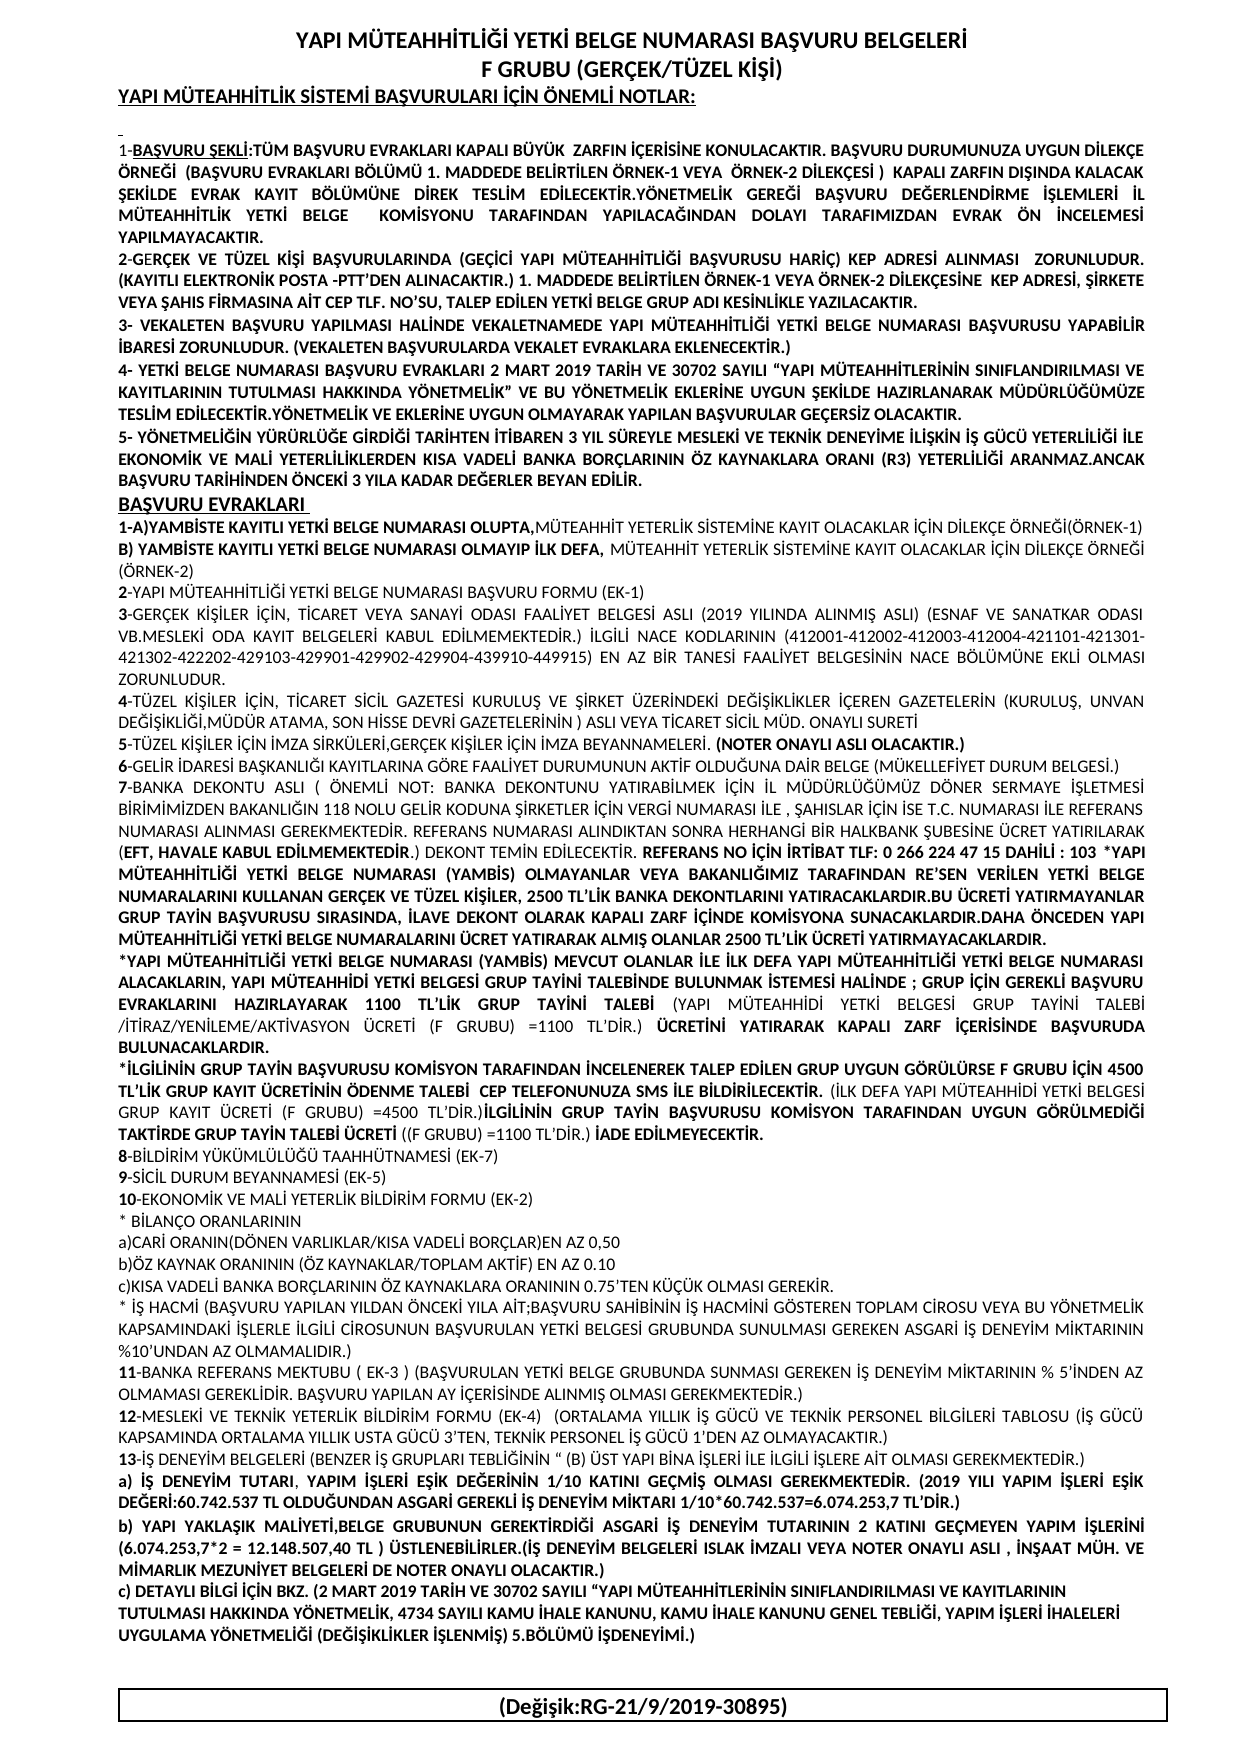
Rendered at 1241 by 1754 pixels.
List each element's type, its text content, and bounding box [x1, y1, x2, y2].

text * İŞ HACMİ (BAŞVURU YAPILAN YILDAN ÖNCEKİ YILA AİT;BAŞVURU SAHİBİNİN İŞ HACMİNİ GÖSTEREN TOPLAM CİROSU VEYA BU YÖNETMELİK KAPSAMINDAKİ İŞLERLE İLGİLİ CİROSUNUN BAŞVURULAN YETKİ BELGESİ GRUBUNDA SUNULMASI GEREKEN ASGARİ İŞ DENEYİM MİKTARININ %10’UNDAN AZ OLMAMALIDIR.) [118, 1297, 1146, 1362]
text 12-MESLEKİ VE TEKNİK YETERLİK BİLDİRİM FORMU (EK-4) (ORTALAMA YILLIK İŞ GÜCÜ VE TEKNİK PERSONEL BİLGİLERİ TABLOSU (İŞ GÜCÜ KAPSAMINDA ORTALAMA YILLIK USTA GÜCÜ 3’TEN, TEKNİK PERSONEL İŞ GÜCÜ 1’DEN AZ OLMAYACAKTIR.) [118, 1405, 1146, 1448]
text 7-BANKA DEKONTU ASLI ( ÖNEMLİ NOT: BANKA DEKONTUNU YATIRABİLMEK İÇİN İL MÜDÜRLÜĞÜMÜZ DÖNER SERMAYE İŞLETMESİ BİRİMİMİZDEN BAKANLIĞIN 118 NOLU GELİR KODUNA ŞİRKETLER İÇİN VERGİ NUMARASI İLE , ŞAHISLAR İÇİN İSE T.C. NUMARASI İLE REFERANS NUMARASI ALINMASI GEREKMEKTEDİR. REFERANS NUMARASI ALINDIKTAN SONRA HERHANGİ BİR HALKBANK ŞUBESİNE ÜCRET YATIRILARAK (EFT, HAVALE KABUL EDİLMEMEKTEDİR.) DEKONT TEMİN EDİLECEKTİR. REFERANS NO İÇİN İRTİBAT TLF: 0 266 224 47 15 DAHİLİ : 103 *YAPI MÜTEAHHİTLİĞİ YETKİ BELGE NUMARASI (YAMBİS) OLMAYANLAR VEYA BAKANLIĞIMIZ TARAFINDAN RE’SEN VERİLEN YETKİ BELGE NUMARALARINI KULLANAN GERÇEK VE TÜZEL KİŞİLER, 2500 TL’LİK BANKA DEKONTLARINI YATIRACAKLARDIR.BU ÜCRETİ YATIRMAYANLAR GRUP TAYİN BAŞVURUSU SIRASINDA, İLAVE DEKONT OLARAK KAPALI ZARF İÇİNDE KOMİSYONA SUNACAKLARDIR.DAHA ÖNCEDEN YAPI MÜTEAHHİTLİĞİ YETKİ BELGE NUMARALARINI ÜCRET YATIRARAK ALMIŞ OLANLAR 2500 TL’LİK ÜCRETİ YATIRMAYACAKLARDIR. [118, 777, 1146, 950]
text 3-GERÇEK KİŞİLER İÇİN, TİCARET VEYA SANAYİ ODASI FAALİYET BELGESİ ASLI (2019 YILINDA ALINMIŞ ASLI) (ESNAF VE SANATKAR ODASI VB.MESLEKİ ODA KAYIT BELGELERİ KABUL EDİLMEMEKTEDİR.) İLGİLİ NACE KODLARININ (412001-412002-412003-412004-421101-421301-421302-422202-429103-429901-429902-429904-439910-449915) EN AZ BİR TANESİ FAALİYET BELGESİNİN NACE BÖLÜMÜNE EKLİ OLMASI ZORUNLUDUR. [118, 603, 1146, 690]
text 8-BİLDİRİM YÜKÜMLÜLÜĞÜ TAAHHÜTNAMESİ (EK-7) [118, 1145, 1146, 1167]
text b) YAPI YAKLAŞIK MALİYETİ,BELGE GRUBUNUN GEREKTİRDİĞİ ASGARİ İŞ DENEYİM TUTARININ 2 KATINI GEÇMEYEN YAPIM İŞLERİNİ (6.074.253,7*2 = 12.148.507,40 TL ) ÜSTLENEBİLİRLER.(İŞ DENEYİM BELGELERİ ISLAK İMZALI VEYA NOTER ONAYLI ASLI , İNŞAAT MÜH. VE MİMARLIK MEZUNİYET BELGELERİ DE NOTER ONAYLI OLACAKTIR.) [118, 1515, 1146, 1580]
text 5-TÜZEL KİŞİLER İÇİN İMZA SİRKÜLERİ,GERÇEK KİŞİLER İÇİN İMZA BEYANNAMELERİ. (NOTER ONAYLI ASLI OLACAKTIR.) [118, 733, 1146, 755]
text 9-SİCİL DURUM BEYANNAMESİ (EK-5) [118, 1167, 1146, 1188]
text *İLGİLİNİN GRUP TAYİN BAŞVURUSU KOMİSYON TARAFINDAN İNCELENEREK TALEP EDİLEN GRUP UYGUN GÖRÜLÜRSE F GRUBU İÇİN 4500 TL’LİK GRUP KAYIT ÜCRETİNİN ÖDENME TALEBİ CEP TELEFONUNUZA SMS İLE BİLDİRİLECEKTİR. (İLK DEFA YAPI MÜTEAHHİDİ YETKİ BELGESİ GRUP KAYIT ÜCRETİ (F GRUBU) =4500 TL’DİR.)İLGİLİNİN GRUP TAYİN BAŞVURUSU KOMİSYON TARAFINDAN UYGUN GÖRÜLMEDİĞİ TAKTİRDE GRUP TAYİN TALEBİ ÜCRETİ ((F GRUBU) =1100 TL’DİR.) İADE EDİLMEYECEKTİR. [118, 1058, 1146, 1145]
text B) YAMBİSTE KAYITLI YETKİ BELGE NUMARASI OLMAYIP İLK DEFA, MÜTEAHHİT YETERLİK SİSTEMİNE KAYIT OLACAKLAR İÇİN DİLEKÇE ÖRNEĞİ (ÖRNEK-2) [118, 538, 1146, 582]
text 10-EKONOMİK VE MALİ YETERLİK BİLDİRİM FORMU (EK-2) [118, 1188, 1146, 1210]
text * BİLANÇO ORANLARININ [118, 1210, 1146, 1232]
text 2-GERÇEK VE TÜZEL KİŞİ BAŞVURULARINDA (GEÇİCİ YAPI MÜTEAHHİTLİĞİ BAŞVURUSU HARİÇ) KEP ADRESİ ALINMASI ZORUNLUDUR. (KAYITLI ELEKTRONİK POSTA -PTT’DEN ALINACAKTIR.) 1. MADDEDE BELİRTİLEN ÖRNEK-1 VEYA ÖRNEK-2 DİLEKÇESİNE KEP ADRESİ, ŞİRKETE VEYA ŞAHIS FİRMASINA AİT CEP TLF. NO’SU, TALEP EDİLEN YETKİ BELGE GRUP ADI KESİNLİKLE YAZILACAKTIR. [118, 248, 1146, 313]
text 6-GELİR İDARESİ BAŞKANLIĞI KAYITLARINA GÖRE FAALİYET DURUMUNUN AKTİF OLDUĞUNA DAİR BELGE (MÜKELLEFİYET DURUM BELGESİ.) [118, 755, 1146, 777]
text 11-BANKA REFERANS MEKTUBU ( EK-3 ) (BAŞVURULAN YETKİ BELGE GRUBUNDA SUNMASI GEREKEN İŞ DENEYİM MİKTARININ % 5’İNDEN AZ OLMAMASI GEREKLİDİR. BAŞVURU YAPILAN AY İÇERİSİNDE ALINMIŞ OLMASI GEREKMEKTEDİR.) [118, 1362, 1146, 1405]
text 2-YAPI MÜTEAHHİTLİĞİ YETKİ BELGE NUMARASI BAŞVURU FORMU (EK-1) [118, 582, 1146, 603]
text 1-BAŞVURU ŞEKLİ:TÜM BAŞVURU EVRAKLARI KAPALI BÜYÜK ZARFIN İÇERİSİNE KONULACAKTIR. BAŞVURU DURUMUNUZA UYGUN DİLEKÇE ÖRNEĞİ (BAŞVURU EVRAKLARI BÖLÜMÜ 1. MADDEDE BELİRTİLEN ÖRNEK-1 VEYA ÖRNEK-2 DİLEKÇESİ ) KAPALI ZARFIN DIŞINDA KALACAK ŞEKİLDE EVRAK KAYIT BÖLÜMÜNE DİREK TESLİM EDİLECEKTİR.YÖNETMELİK GEREĞİ BAŞVURU DEĞERLENDİRME İŞLEMLERİ İL MÜTEAHHİTLİK YETKİ BELGE KOMİSYONU TARAFINDAN YAPILACAĞINDAN DOLAYI TARAFIMIZDAN EVRAK ÖN İNCELEMESİ YAPILMAYACAKTIR. [118, 139, 1146, 248]
text a)CARİ ORANIN(DÖNEN VARLIKLAR/KISA VADELİ BORÇLAR)EN AZ 0,50 [118, 1232, 1146, 1253]
text F GRUBU (GERÇEK/TÜZEL KİŞİ) [118, 54, 1146, 83]
text c) DETAYLI BİLGİ İÇİN BKZ. (2 MART 2019 TARİH VE 30702 SAYILI “YAPI MÜTEAHHİTLERİNİN SINIFLANDIRILMASI VE KAYITLARININ TUTULMASI HAKKINDA YÖNETMELİK, 4734 SAYILI KAMU İHALE KANUNU, KAMU İHALE KANUNU GENEL TEBLİĞİ, YAPIM İŞLERİ İHALELERİ UYGULAMA YÖNETMELİĞİ (DEĞİŞİKLİKLER İŞLENMİŞ) 5.BÖLÜMÜ İŞDENEYİMİ.) [118, 1580, 1146, 1645]
text YAPI MÜTEAHHİTLİĞİ YETKİ BELGE NUMARASI BAŞVURU BELGELERİ [118, 25, 1146, 54]
text 4-TÜZEL KİŞİLER İÇİN, TİCARET SİCİL GAZETESİ KURULUŞ VE ŞİRKET ÜZERİNDEKİ DEĞİŞİKLİKLER İÇEREN GAZETELERİN (KURULUŞ, UNVAN DEĞİŞİKLİĞİ,MÜDÜR ATAMA, SON HİSSE DEVRİ GAZETELERİNİN ) ASLI VEYA TİCARET SİCİL MÜD. ONAYLI SURETİ [118, 690, 1146, 733]
text BAŞVURU EVRAKLARI [118, 491, 1146, 517]
text b)ÖZ KAYNAK ORANININ (ÖZ KAYNAKLAR/TOPLAM AKTİF) EN AZ 0.10 [118, 1253, 1146, 1275]
text YAPI MÜTEAHHİTLİK SİSTEMİ BAŞVURULARI İÇİN ÖNEMLİ NOTLAR: [118, 83, 1146, 109]
text 4- YETKİ BELGE NUMARASI BAŞVURU EVRAKLARI 2 MART 2019 TARİH VE 30702 SAYILI “YAPI MÜTEAHHİTLERİNİN SINIFLANDIRILMASI VE KAYITLARININ TUTULMASI HAKKINDA YÖNETMELİK” VE BU YÖNETMELİK EKLERİNE UYGUN ŞEKİLDE HAZIRLANARAK MÜDÜRLÜĞÜMÜZE TESLİM EDİLECEKTİR.YÖNETMELİK VE EKLERİNE UYGUN OLMAYARAK YAPILAN BAŞVURULAR GEÇERSİZ OLACAKTIR. [118, 359, 1146, 424]
text 1-A)YAMBİSTE KAYITLI YETKİ BELGE NUMARASI OLUPTA,MÜTEAHHİT YETERLİK SİSTEMİNE KAYIT OLACAKLAR İÇİN DİLEKÇE ÖRNEĞİ(ÖRNEK-1) [118, 517, 1146, 538]
text 3- VEKALETEN BAŞVURU YAPILMASI HALİNDE VEKALETNAMEDE YAPI MÜTEAHHİTLİĞİ YETKİ BELGE NUMARASI BAŞVURUSU YAPABİLİR İBARESİ ZORUNLUDUR. (VEKALETEN BAŞVURULARDA VEKALET EVRAKLARA EKLENECEKTİR.) [118, 314, 1146, 358]
text *YAPI MÜTEAHHİTLİĞİ YETKİ BELGE NUMARASI (YAMBİS) MEVCUT OLANLAR İLE İLK DEFA YAPI MÜTEAHHİTLİĞİ YETKİ BELGE NUMARASI ALACAKLARIN, YAPI MÜTEAHHİDİ YETKİ BELGESİ GRUP TAYİNİ TALEBİNDE BULUNMAK İSTEMESİ HALİNDE ; GRUP İÇİN GEREKLİ BAŞVURU EVRAKLARINI HAZIRLAYARAK 1100 TL’LİK GRUP TAYİNİ TALEBİ (YAPI MÜTEAHHİDİ YETKİ BELGESİ GRUP TAYİNİ TALEBİ /İTİRAZ/YENİLEME/AKTİVASYON ÜCRETİ (F GRUBU) =1100 TL’DİR.) ÜCRETİNİ YATIRARAK KAPALI ZARF İÇERİSİNDE BAŞVURUDA BULUNACAKLARDIR. [118, 950, 1146, 1058]
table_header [120, 1690, 1166, 1720]
text a) İŞ DENEYİM TUTARI, YAPIM İŞLERİ EŞİK DEĞERİNİN 1/10 KATINI GEÇMİŞ OLMASI GEREKMEKTEDİR. (2019 YILI YAPIM İŞLERİ EŞİK DEĞERİ:60.742.537 TL OLDUĞUNDAN ASGARİ GEREKLİ İŞ DENEYİM MİKTARI 1/10*60.742.537=6.074.253,7 TL’DİR.) [118, 1470, 1146, 1513]
text c)KISA VADELİ BANKA BORÇLARININ ÖZ KAYNAKLARA ORANININ 0.75’TEN KÜÇÜK OLMASI GEREKİR. [118, 1275, 1146, 1297]
text 5- YÖNETMELİĞİN YÜRÜRLÜĞE GİRDİĞİ TARİHTEN İTİBAREN 3 YIL SÜREYLE MESLEKİ VE TEKNİK DENEYİME İLİŞKİN İŞ GÜCÜ YETERLİLİĞİ İLE EKONOMİK VE MALİ YETERLİLİKLERDEN KISA VADELİ BANKA BORÇLARININ ÖZ KAYNAKLARA ORANI (R3) YETERLİLİĞİ ARANMAZ.ANCAK BAŞVURU TARİHİNDEN ÖNCEKİ 3 YILA KADAR DEĞERLER BEYAN EDİLİR. [118, 426, 1146, 491]
text 13-İŞ DENEYİM BELGELERİ (BENZER İŞ GRUPLARI TEBLİĞİNİN “ (B) ÜST YAPI BİNA İŞLERİ İLE İLGİLİ İŞLERE AİT OLMASI GEREKMEKTEDİR.) [118, 1448, 1146, 1470]
